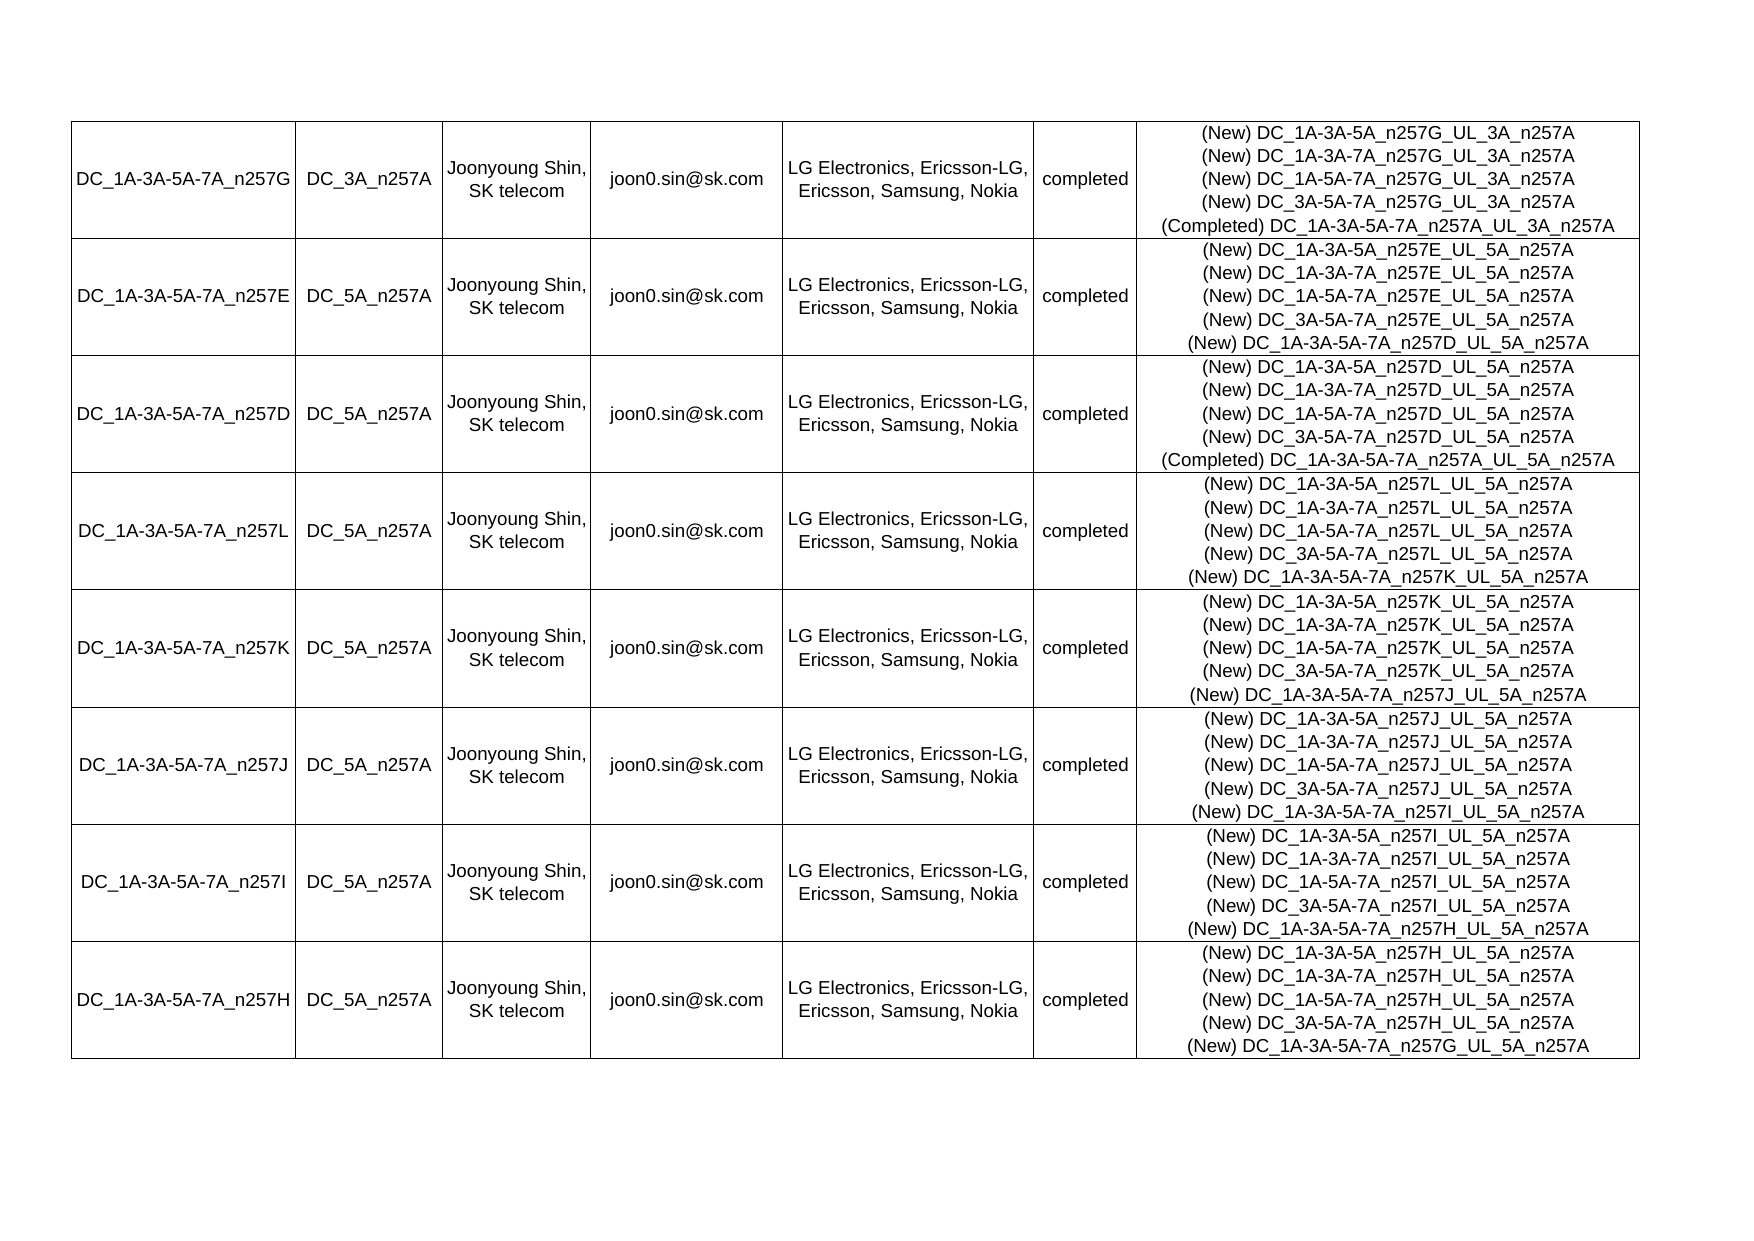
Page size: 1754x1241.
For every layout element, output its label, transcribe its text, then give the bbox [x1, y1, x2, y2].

table_cell DC_5A_n257A [296, 356, 442, 472]
table_cell LG Electronics, Ericsson-LG, Ericsson, Samsung, Nokia [783, 825, 1033, 941]
table_cell joon0.sin@sk.com [591, 356, 782, 472]
table_cell DC_5A_n257A [296, 825, 442, 941]
table_cell DC_1A-3A-5A-7A_n257H [72, 942, 295, 1058]
table_cell DC_5A_n257A [296, 942, 442, 1058]
table_cell Joonyoung Shin, SK telecom [443, 356, 590, 472]
table_cell completed [1034, 825, 1136, 941]
table_cell LG Electronics, Ericsson-LG, Ericsson, Samsung, Nokia [783, 708, 1033, 824]
table_cell DC_1A-3A-5A-7A_n257L [72, 473, 295, 589]
table_cell completed [1034, 356, 1136, 472]
table_cell DC_1A-3A-5A-7A_n257G [72, 122, 295, 238]
table_cell DC_5A_n257A [296, 239, 442, 355]
table_cell completed [1034, 239, 1136, 355]
table_cell completed [1034, 708, 1136, 824]
table_cell (New) DC_1A-3A-5A_n257I_UL_5A_n257A (New) DC_1A-3A-7A_n257I_UL_5A_n257A (New) DC_1A-5A-7A_n257I_UL_5A_n257A (New) DC_3A-5A-7A_n257I_UL_5A_n257A (New) DC_1A-3A-5A-7A_n257H_UL_5A_n257A [1137, 825, 1639, 941]
table_cell DC_1A-3A-5A-7A_n257J [72, 708, 295, 824]
table_cell LG Electronics, Ericsson-LG, Ericsson, Samsung, Nokia [783, 473, 1033, 589]
table_cell completed [1034, 942, 1136, 1058]
table_cell joon0.sin@sk.com [591, 825, 782, 941]
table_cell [783, 942, 1033, 1058]
table_cell joon0.sin@sk.com [591, 122, 782, 238]
table_cell DC_5A_n257A [296, 590, 442, 707]
table_cell Joonyoung Shin, SK telecom [443, 473, 590, 589]
table_cell Joonyoung Shin, SK telecom [443, 239, 590, 355]
table_cell Joonyoung Shin, SK telecom [443, 708, 590, 824]
table_cell completed [1034, 590, 1136, 707]
table_cell joon0.sin@sk.com [591, 239, 782, 355]
table_cell DC_1A-3A-5A-7A_n257E [72, 239, 295, 355]
table_cell joon0.sin@sk.com [591, 942, 782, 1058]
table_cell LG Electronics, Ericsson-LG, Ericsson, Samsung, Nokia [783, 356, 1033, 472]
table_cell (New) DC_1A-3A-5A_n257L_UL_5A_n257A (New) DC_1A-3A-7A_n257L_UL_5A_n257A (New) DC_1A-5A-7A_n257L_UL_5A_n257A (New) DC_3A-5A-7A_n257L_UL_5A_n257A (New) DC_1A-3A-5A-7A_n257K_UL_5A_n257A [1137, 473, 1639, 589]
table_cell completed [1034, 473, 1136, 589]
table_cell (New) DC_1A-3A-5A_n257K_UL_5A_n257A (New) DC_1A-3A-7A_n257K_UL_5A_n257A (New) DC_1A-5A-7A_n257K_UL_5A_n257A (New) DC_3A-5A-7A_n257K_UL_5A_n257A (New) DC_1A-3A-5A-7A_n257J_UL_5A_n257A [1137, 590, 1639, 707]
table_cell joon0.sin@sk.com [591, 708, 782, 824]
table_cell joon0.sin@sk.com [591, 473, 782, 589]
table_cell DC_3A_n257A [296, 122, 442, 238]
table_cell Joonyoung Shin, SK telecom [443, 590, 590, 707]
table_cell LG Electronics, Ericsson-LG, Ericsson, Samsung, Nokia [783, 239, 1033, 355]
table_cell completed [1034, 122, 1136, 238]
table_cell DC_1A-3A-5A-7A_n257K [72, 590, 295, 707]
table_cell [443, 942, 590, 1058]
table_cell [783, 122, 1033, 238]
table_cell (New) DC_1A-3A-5A_n257D_UL_5A_n257A (New) DC_1A-3A-7A_n257D_UL_5A_n257A (New) DC_1A-5A-7A_n257D_UL_5A_n257A (New) DC_3A-5A-7A_n257D_UL_5A_n257A (Completed) DC_1A-3A-5A-7A_n257A_UL_5A_n257A [1137, 356, 1639, 472]
table_cell DC_1A-3A-5A-7A_n257D [72, 356, 295, 472]
table_cell (New) DC_1A-3A-5A_n257H_UL_5A_n257A (New) DC_1A-3A-7A_n257H_UL_5A_n257A (New) DC_1A-5A-7A_n257H_UL_5A_n257A (New) DC_3A-5A-7A_n257H_UL_5A_n257A (New) DC_1A-3A-5A-7A_n257G_UL_5A_n257A [1137, 942, 1639, 1058]
table_cell joon0.sin@sk.com [591, 590, 782, 707]
table_cell DC_5A_n257A [296, 473, 442, 589]
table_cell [443, 122, 590, 238]
table_cell DC_5A_n257A [296, 708, 442, 824]
table_cell (New) DC_1A-3A-5A_n257G_UL_3A_n257A (New) DC_1A-3A-7A_n257G_UL_3A_n257A (New) DC_1A-5A-7A_n257G_UL_3A_n257A (New) DC_3A-5A-7A_n257G_UL_3A_n257A (Completed) DC_1A-3A-5A-7A_n257A_UL_3A_n257A [1137, 122, 1639, 238]
table_cell DC_1A-3A-5A-7A_n257I [72, 825, 295, 941]
table_cell LG Electronics, Ericsson-LG, Ericsson, Samsung, Nokia [783, 590, 1033, 707]
table_cell (New) DC_1A-3A-5A_n257J_UL_5A_n257A (New) DC_1A-3A-7A_n257J_UL_5A_n257A (New) DC_1A-5A-7A_n257J_UL_5A_n257A (New) DC_3A-5A-7A_n257J_UL_5A_n257A (New) DC_1A-3A-5A-7A_n257I_UL_5A_n257A [1137, 708, 1639, 824]
table_cell (New) DC_1A-3A-5A_n257E_UL_5A_n257A (New) DC_1A-3A-7A_n257E_UL_5A_n257A (New) DC_1A-5A-7A_n257E_UL_5A_n257A (New) DC_3A-5A-7A_n257E_UL_5A_n257A (New) DC_1A-3A-5A-7A_n257D_UL_5A_n257A [1137, 239, 1639, 355]
table_cell Joonyoung Shin, SK telecom [443, 825, 590, 941]
